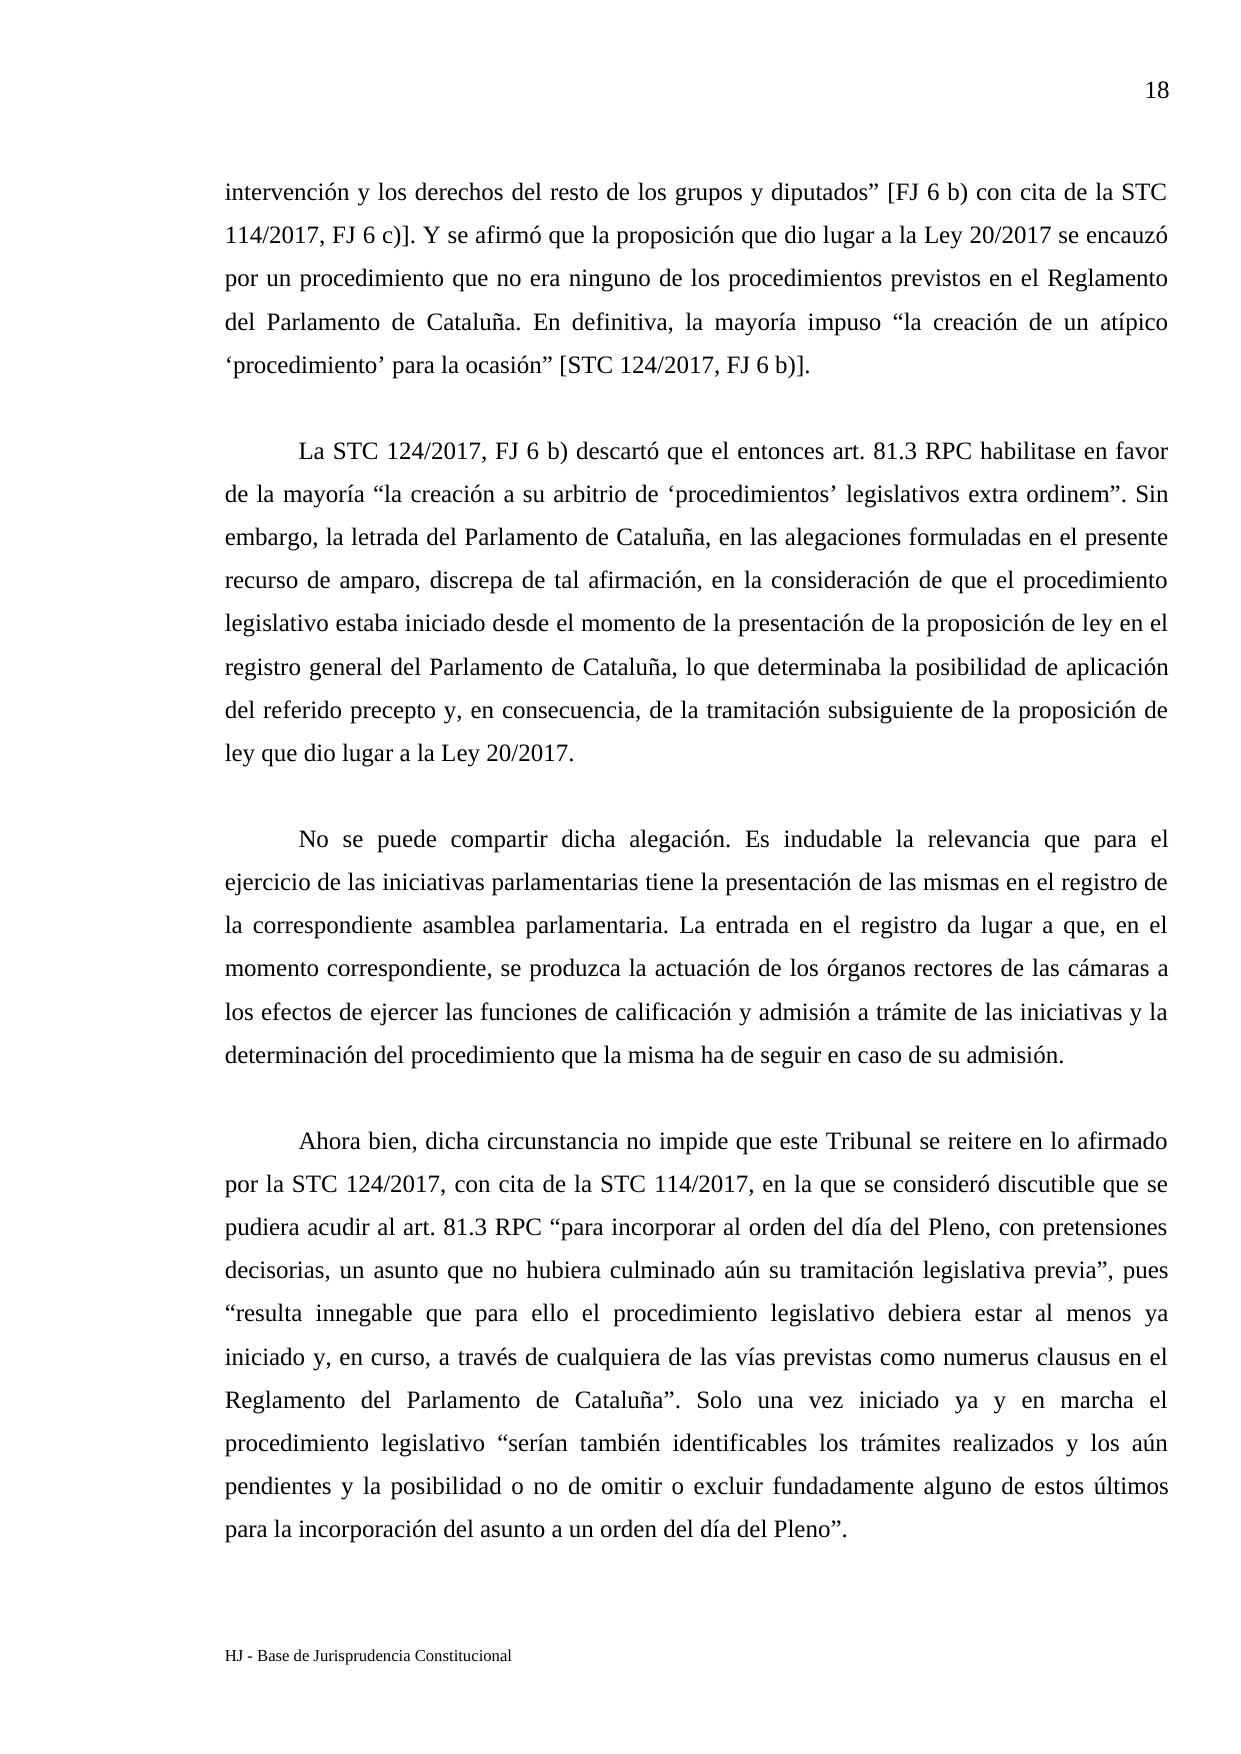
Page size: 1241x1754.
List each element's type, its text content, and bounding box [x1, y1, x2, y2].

text La STC 124/2017, FJ 6 b) descartó que el entonces art. 81.3 RPC habilitase en favor de la mayoría “la creación a su arbitrio de ‘procedimientos’ legislativos extra ordinem”. Sin embargo, la letrada del Parlamento de Cataluña, en las alegaciones formuladas en el presente recurso de amparo, discrepa de tal afirmación, en la consideración de que el procedimiento legislativo estaba iniciado desde el momento de la presentación de la proposición de ley en el registro general del Parlamento de Cataluña, lo que determinaba la posibilidad de aplicación del referido precepto y, en consecuencia, de la tramitación subsiguiente de la proposición de ley que dio lugar a la Ley 20/2017. [224, 436, 1169, 767]
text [224, 177, 1169, 378]
text Ahora bien, dicha circunstancia no impide que este Tribunal se reitere en lo afirmado por la STC 124/2017, con cita de la STC 114/2017, en la que se consideró discutible que se pudiera acudir al art. 81.3 RPC “para incorporar al orden del día del Pleno, con pretensiones decisorias, un asunto que no hubiera culminado aún su tramitación legislativa previa”, pues “resulta innegable que para ello el procedimiento legislativo debiera estar al menos ya iniciado y, en curso, a través de cualquiera de las vías previstas como numerus clausus en el Reglamento del Parlamento de Cataluña”. Solo una vez iniciado ya y en marcha el procedimiento legislativo “serían también identificables los trámites realizados y los aún pendientes y la posibilidad o no de omitir o excluir fundadamente alguno de estos últimos para la incorporación del asunto a un orden del día del Pleno”. [224, 1126, 1169, 1543]
text No se puede compartir dicha alegación. Es indudable la relevancia que para el ejercicio de las iniciativas parlamentarias tiene la presentación de las mismas en el registro de la correspondiente asamblea parlamentaria. La entrada en el registro da lugar a que, en el momento correspondiente, se produzca la actuación de los órganos rectores de las cámaras a los efectos de ejercer las funciones de calificación y admisión a trámite de las iniciativas y la determinación del procedimiento que la misma ha de seguir en caso de su admisión. [224, 824, 1169, 1068]
